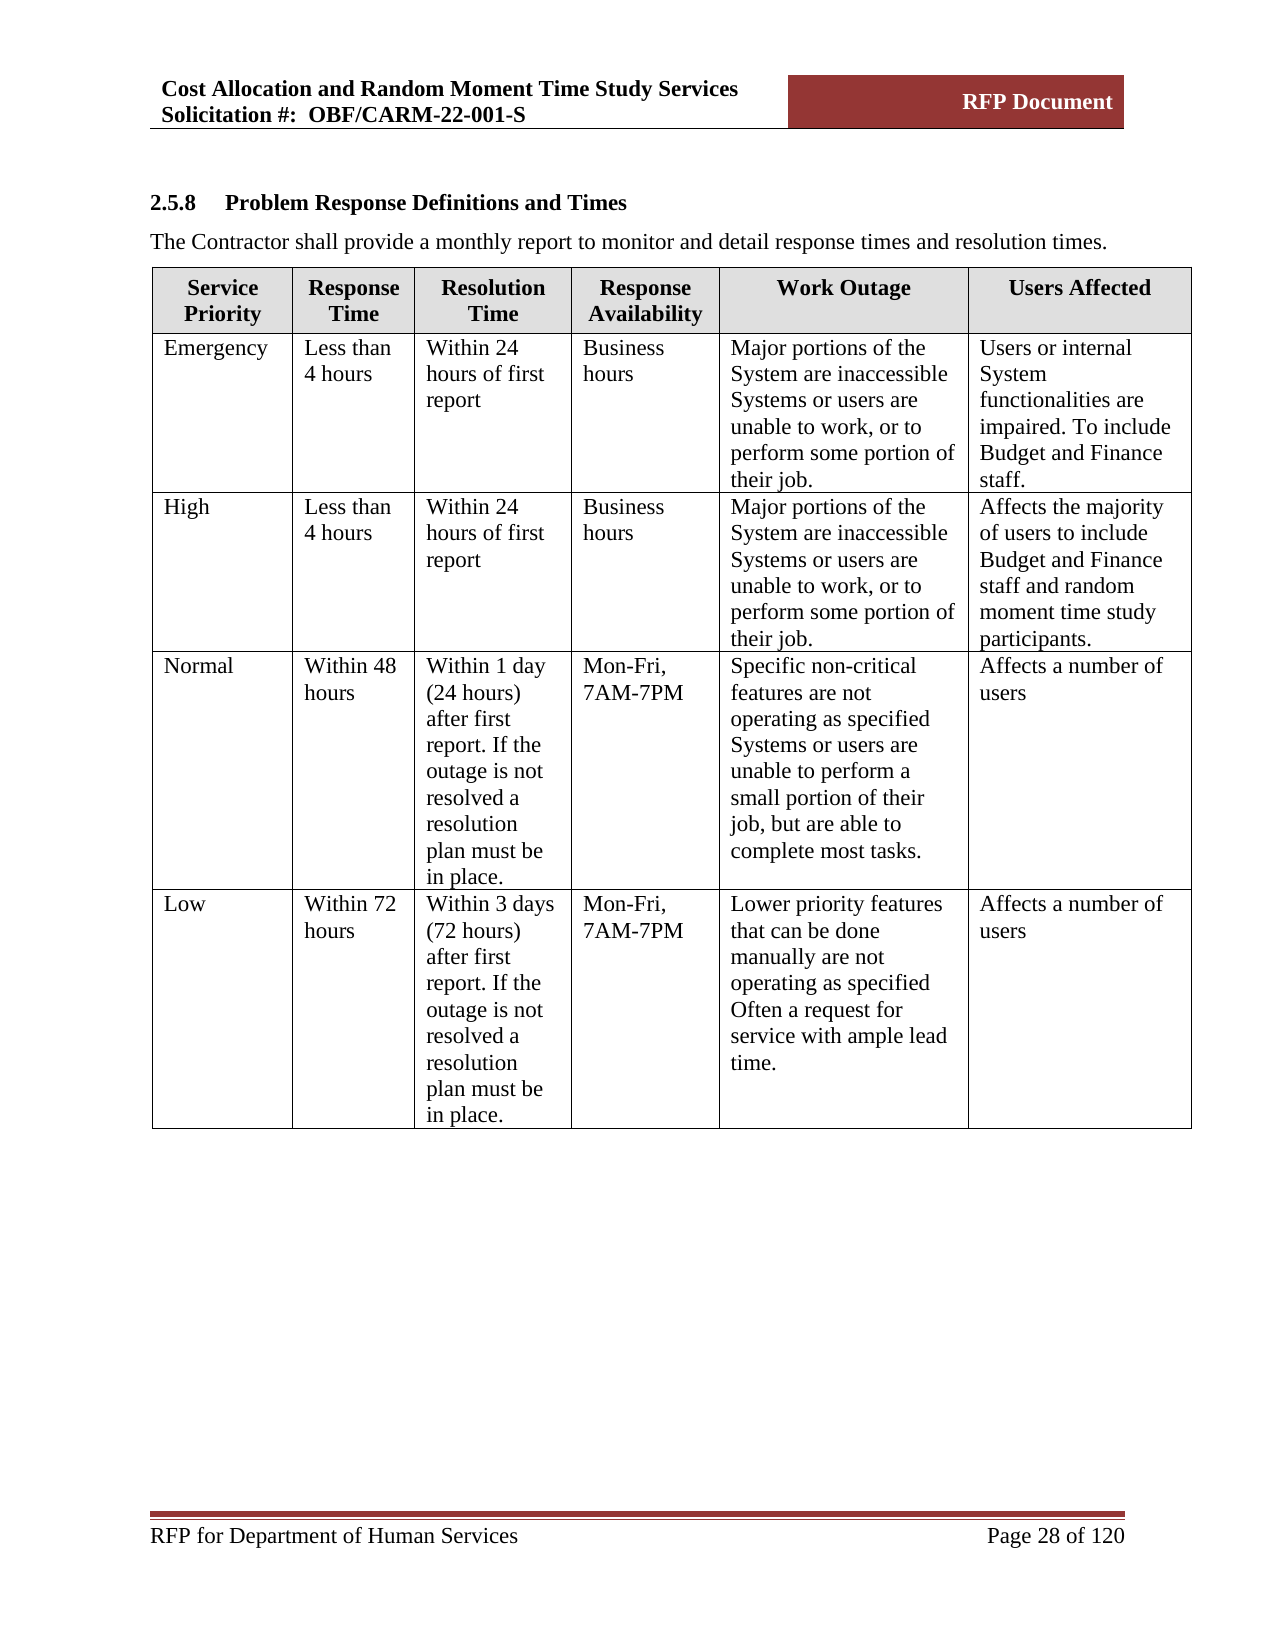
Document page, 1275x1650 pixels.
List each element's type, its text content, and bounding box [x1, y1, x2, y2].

table_cell Within 48 hours [293, 652, 414, 889]
table_cell Specific non-critical features are not operating as specified Systems or users are unable to perform a small portion of their job, but are able to complete most tasks. [720, 652, 968, 889]
table_cell Affects the majority of users to include Budget and Finance staff and random moment time study participants. [969, 493, 1191, 651]
table_header Resolution Time [415, 268, 571, 333]
table_header Users Affected [969, 268, 1191, 333]
table_cell Mon-Fri, 7AM-7PM [572, 890, 719, 1128]
table_cell Major portions of the System are inaccessible Systems or users are unable to work, or to perform some portion of their job. [720, 493, 968, 651]
table_cell Emergency [153, 334, 292, 492]
table_cell Within 1 day (24 hours) after first report. If the outage is not resolved a resolution plan must be in place. [415, 652, 571, 889]
table_cell Normal [153, 652, 292, 889]
table_cell Less than 4 hours [293, 493, 414, 651]
table_cell Major portions of the System are inaccessible Systems or users are unable to work, or to perform some portion of their job. [720, 334, 968, 492]
table_header Response Time [293, 268, 414, 333]
table_cell Affects a number of users [969, 652, 1191, 889]
table_header Work Outage [720, 268, 968, 333]
subtitle Problem Response Definitions and Times [150, 189, 1125, 215]
text The Contractor shall provide a monthly report to monitor and detail response times and resolution times. [150, 228, 1125, 254]
table_cell Mon-Fri, 7AM-7PM [572, 652, 719, 889]
table_header Response Availability [572, 268, 719, 333]
table_cell Affects a number of users [969, 890, 1191, 1128]
table_cell Low [153, 890, 292, 1128]
table_cell Less than 4 hours [293, 334, 414, 492]
table_cell High [153, 493, 292, 651]
table_cell Users or internal System functionalities are impaired. To include Budget and Finance staff. [969, 334, 1191, 492]
table_cell Within 24 hours of first report [415, 493, 571, 651]
table_cell Lower priority features that can be done manually are not operating as specified Often a request for service with ample lead time. [720, 890, 968, 1128]
table_cell Business hours [572, 493, 719, 651]
table_cell Within 3 days (72 hours) after first report. If the outage is not resolved a resolution plan must be in place. [415, 890, 571, 1128]
table_header Service Priority [153, 268, 292, 333]
table_cell Within 24 hours of first report [415, 334, 571, 492]
table_cell Within 72 hours [293, 890, 414, 1128]
table_cell Business hours [572, 334, 719, 492]
